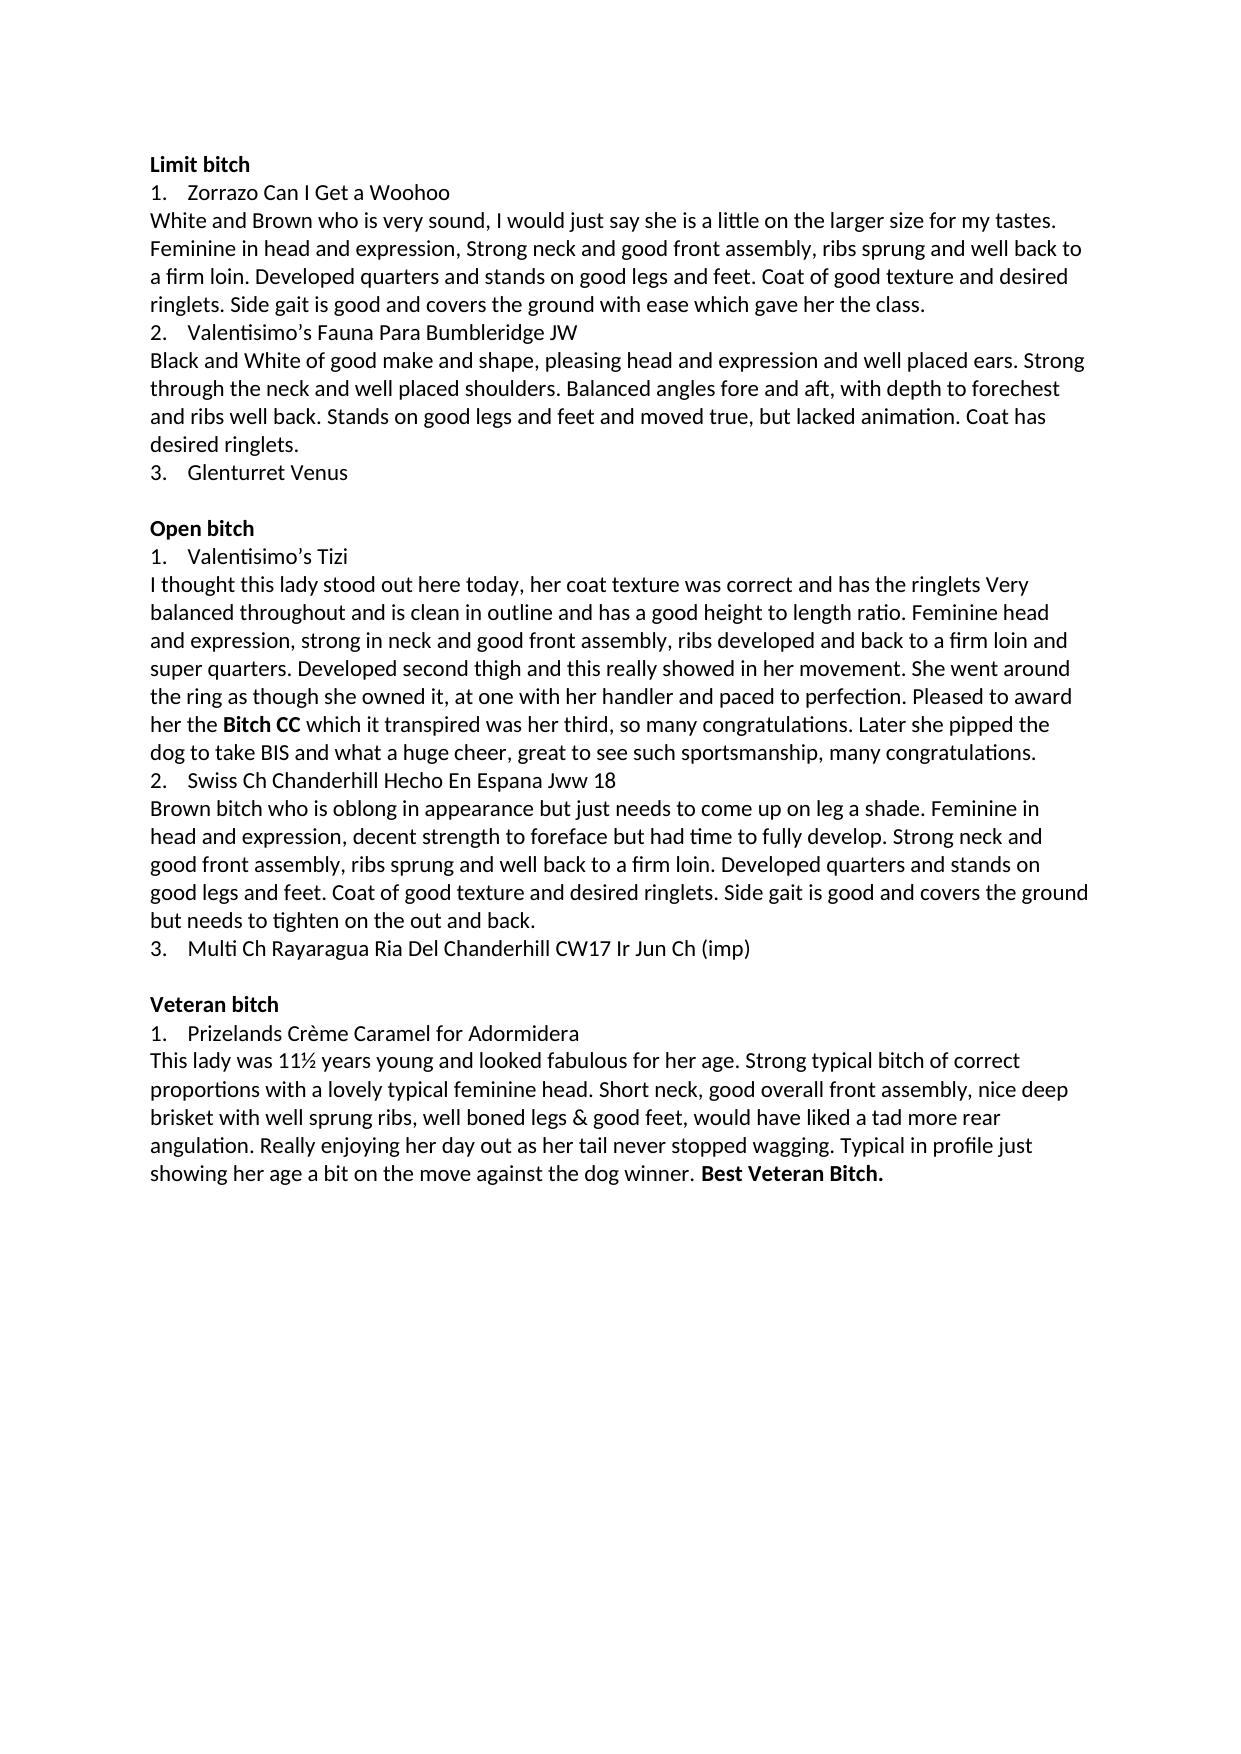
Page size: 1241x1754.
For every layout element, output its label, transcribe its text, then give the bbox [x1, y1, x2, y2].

text Brown bitch who is oblong in appearance but just needs to come up on leg a shade. Feminine in head and expression, decent strength to foreface but had time to fully develop. Strong neck and good front assembly, ribs sprung and well back to a firm loin. Developed quarters and stands on good legs and feet. Coat of good texture and desired ringlets. Side gait is good and covers the ground but needs to tighten on the out and back. [150, 794, 1090, 934]
list Valentisimo’s Fauna Para Bumbleridge JW [150, 318, 1090, 346]
list Prizelands Crème Caramel for Adormidera [150, 1019, 1090, 1047]
list Multi Ch Rayaragua Ria Del Chanderhill CW17 Ir Jun Ch (imp) [150, 934, 1090, 963]
list Swiss Ch Chanderhill Hecho En Espana Jww 18 [150, 766, 1090, 794]
text This lady was 11½ years young and looked fabulous for her age. Strong typical bitch of correct proportions with a lovely typical feminine head. Short neck, good overall front assembly, nice deep brisket with well sprung ribs, well boned legs & good feet, would have liked a tad more rear angulation. Really enjoying her day out as her tail never stopped wagging. Typical in profile just showing her age a bit on the move against the dog winner. Best Veteran Bitch. [884, 1047, 1090, 1187]
text Open bitch [150, 514, 1090, 542]
text Limit bitch [150, 150, 1090, 178]
text White and Brown who is very sound, I would just say she is a little on the larger size for my tastes. Feminine in head and expression, Strong neck and good front assembly, ribs sprung and well back to a firm loin. Developed quarters and stands on good legs and feet. Coat of good texture and desired ringlets. Side gait is good and covers the ground with ease which gave her the class. [150, 206, 1090, 318]
list Valentisimo’s Tizi [150, 542, 1090, 570]
list I thought this lady stood out here today, her coat texture was correct and has the ringlets Very balanced throughout and is clean in outline and has a good height to length ratio. Feminine head and expression, strong in neck and good front assembly, ribs developed and back to a firm loin and super quarters. Developed second thigh and this really showed in her movement. She went around the ring as though she owned it, at one with her handler and paced to perfection. Pleased to award her the Bitch CC which it transpired was her third, so many congratulations. Later she pipped the dog to take BIS and what a huge cheer, great to see such sportsmanship, many congratulations. [150, 570, 1090, 766]
list Zorrazo Can I Get a Woohoo [150, 178, 1090, 206]
list Glenturret Venus [150, 458, 1090, 486]
text Black and White of good make and shape, pleasing head and expression and well placed ears. Strong through the neck and well placed shoulders. Balanced angles fore and aft, with depth to forechest and ribs well back. Stands on good legs and feet and moved true, but lacked animation. Coat has desired ringlets. [150, 346, 1090, 458]
text Veteran bitch [150, 991, 1090, 1019]
